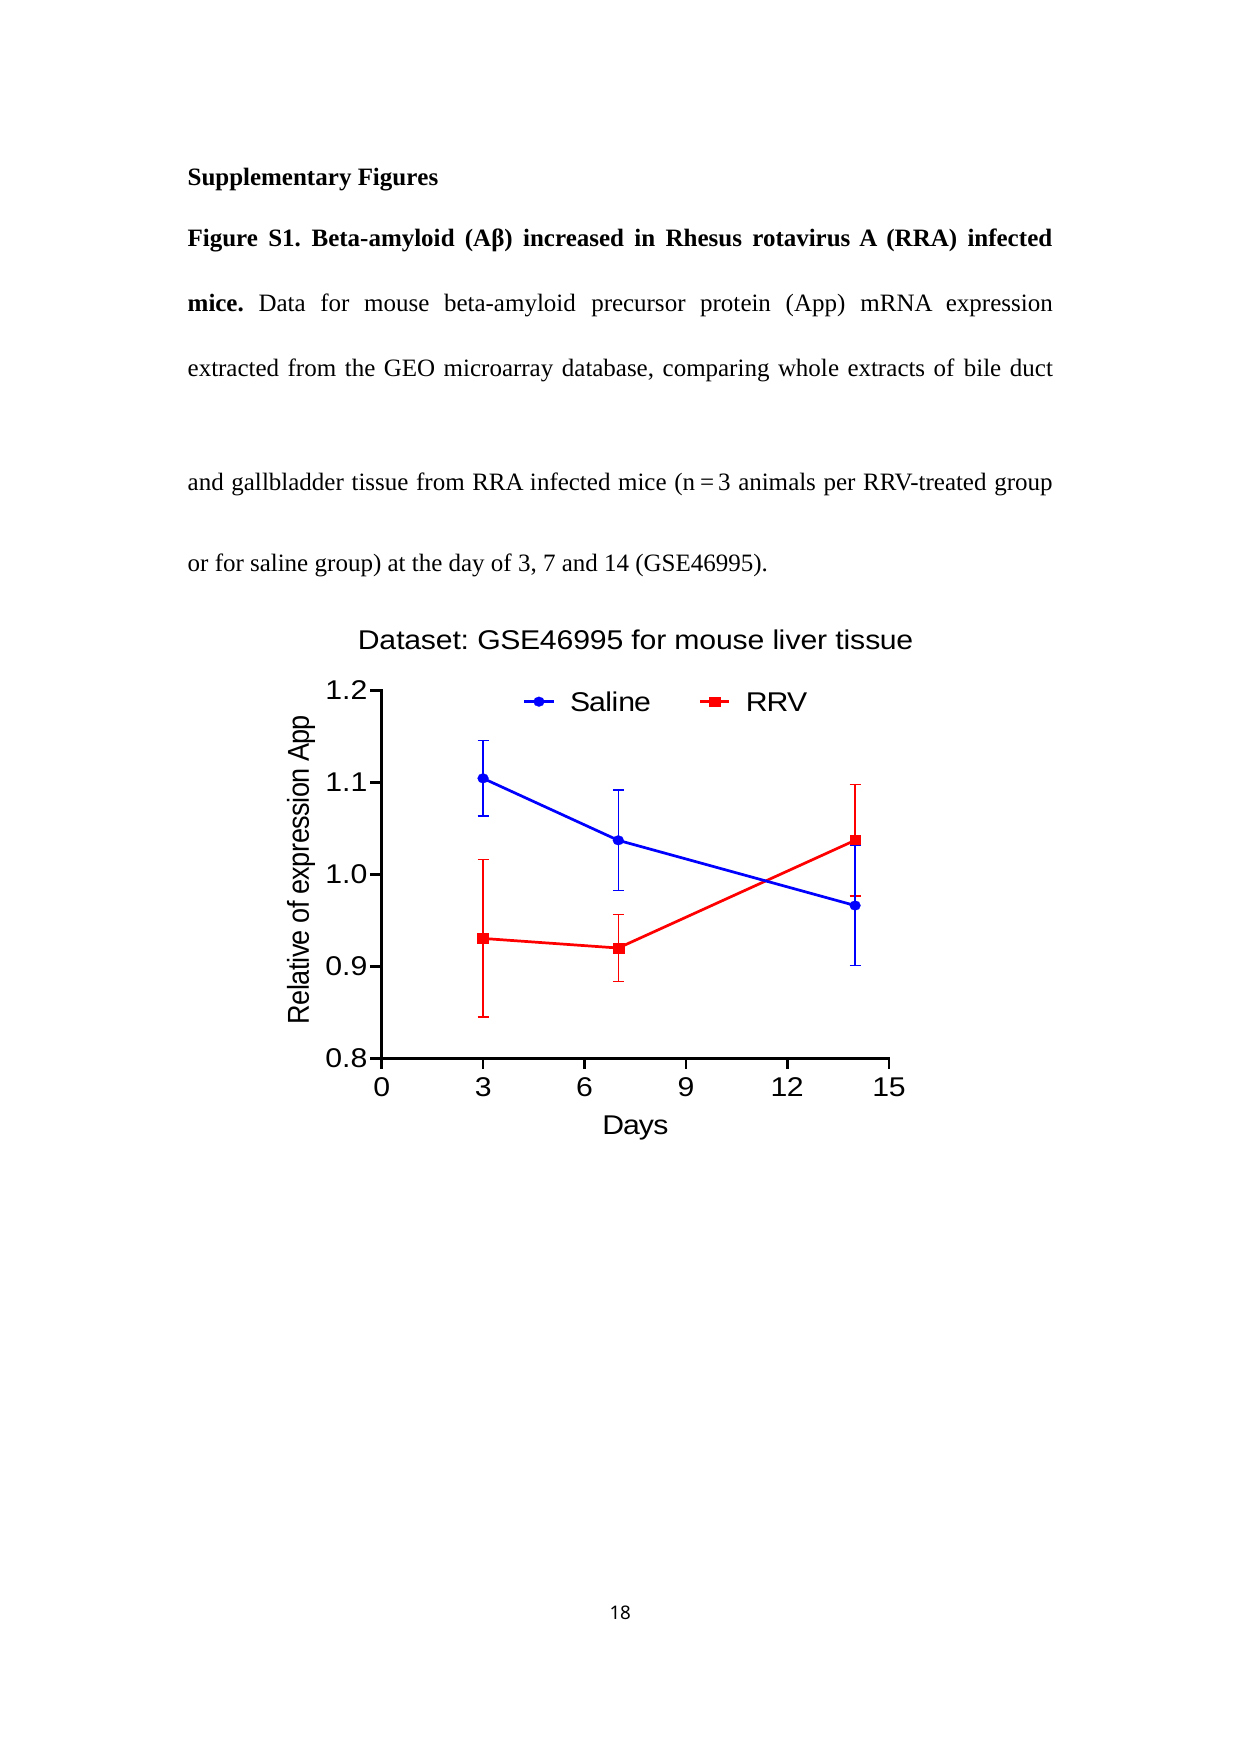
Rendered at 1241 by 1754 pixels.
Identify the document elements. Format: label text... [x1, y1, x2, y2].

text Figure S1. Beta-amyloid (Aβ) increased in Rhesus rotavirus A (RRA) infected mice. Data for mouse beta-amyloid precursor protein (App) mRNA expression extracted from the GEO microarray database, comparing whole extracts of bile duct and gallbladder tissue from RRA infected mice (n = 3 animals per RRV-treated group or for saline group) at the day of 3, 7 and 14 (GSE46995). [187, 221, 1053, 578]
text Supplementary Figures [187, 160, 1053, 192]
